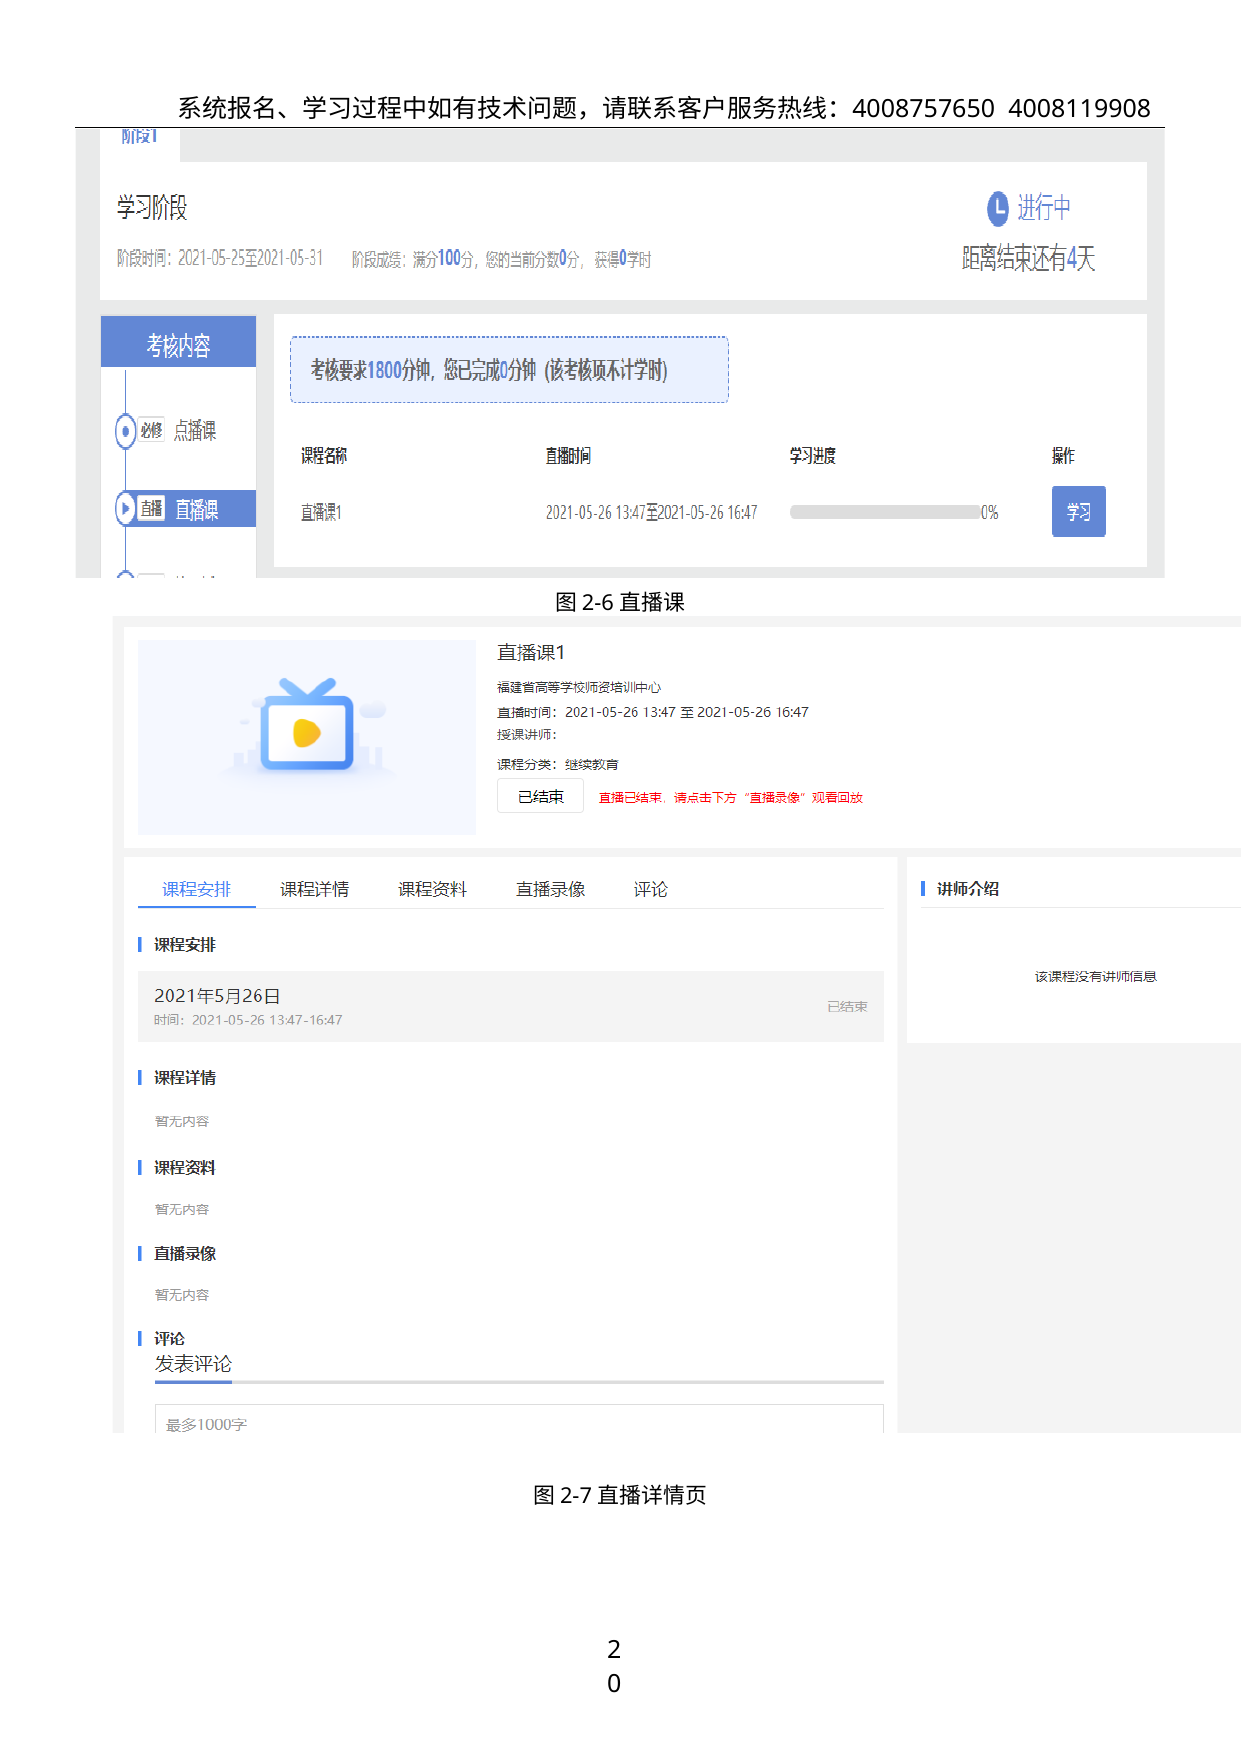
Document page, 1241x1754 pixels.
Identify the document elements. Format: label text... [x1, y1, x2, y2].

picture [75, 129, 1165, 578]
picture [112, 616, 1241, 1433]
text 图2-6 直播课 [75, 584, 1165, 617]
